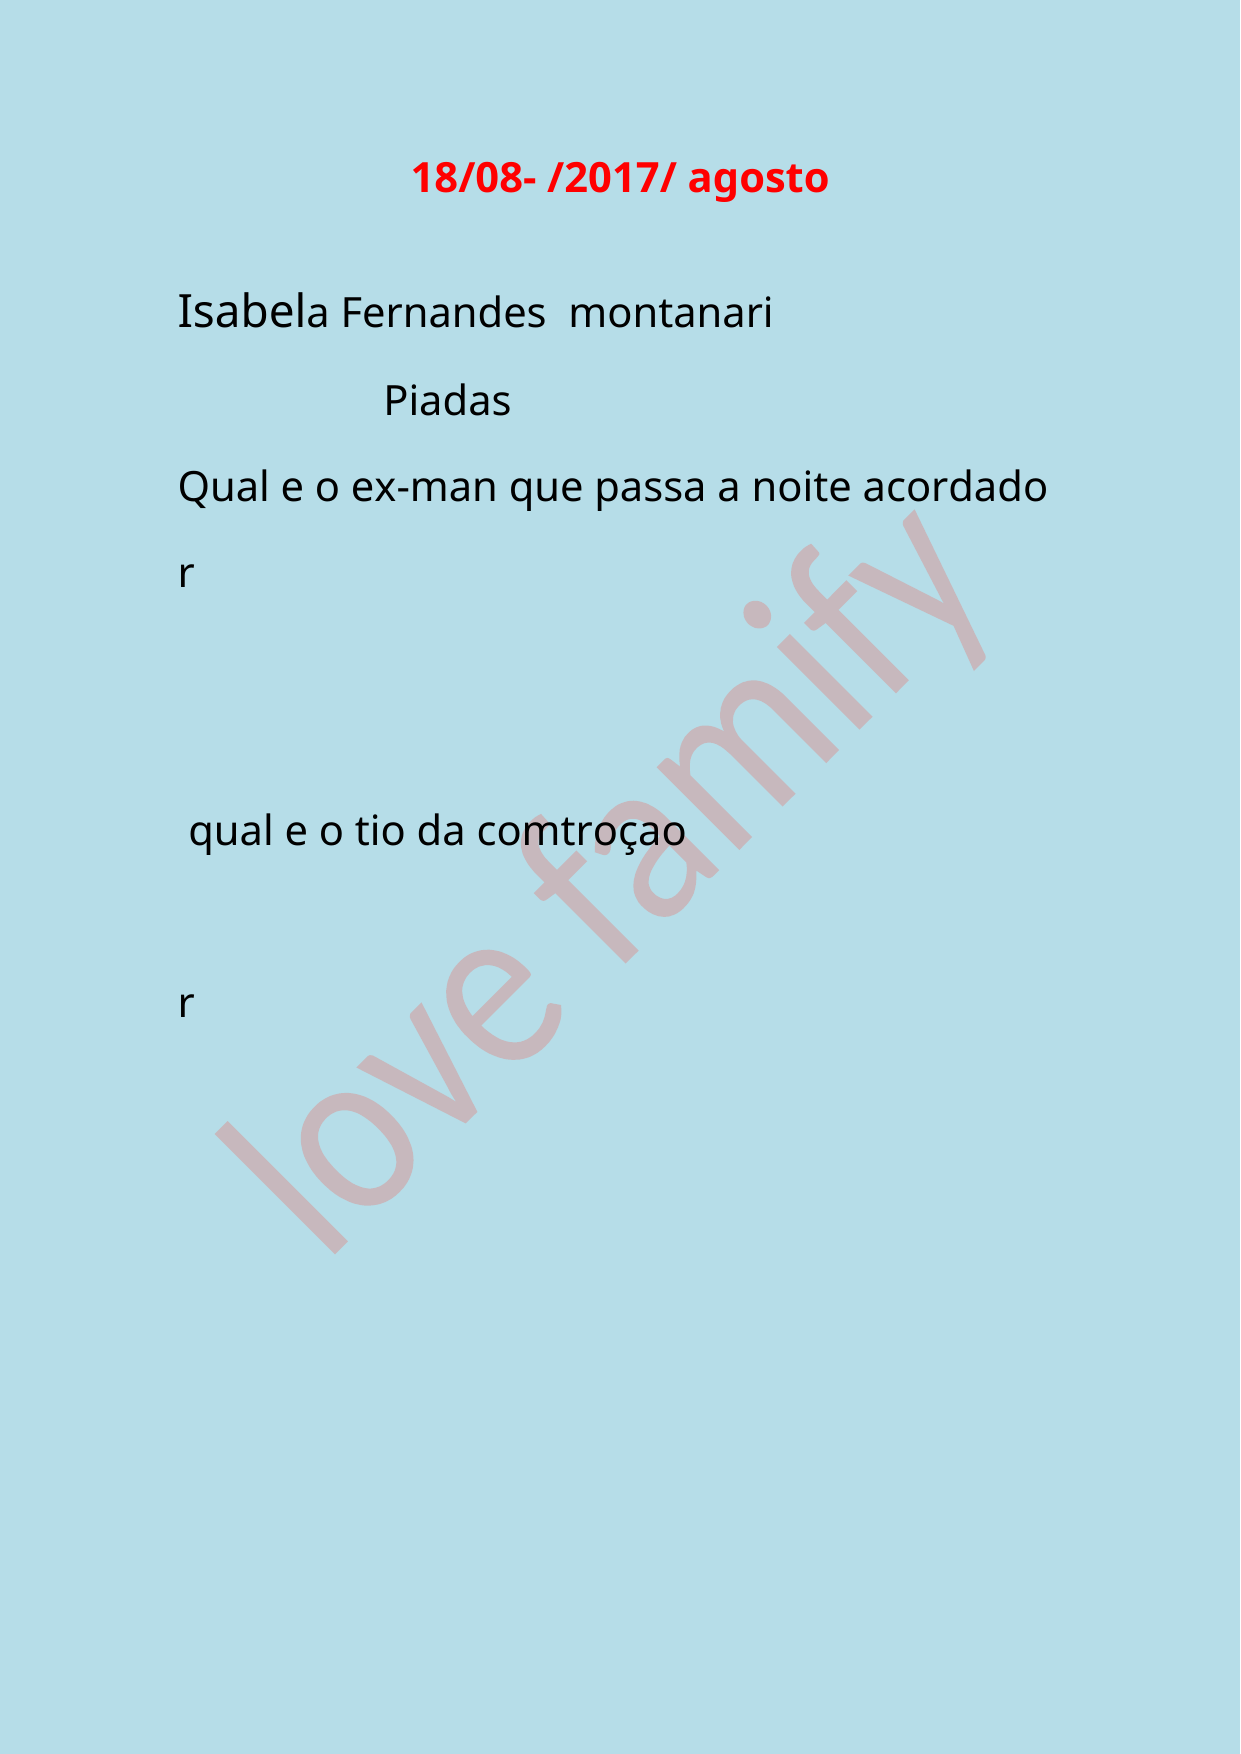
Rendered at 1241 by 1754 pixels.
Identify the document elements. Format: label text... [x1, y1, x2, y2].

text 18/08- /2017/ agosto [177, 148, 1063, 204]
text Piadas [177, 371, 1063, 427]
text Isabela Fernandes montanari [177, 278, 1063, 340]
text r [177, 543, 1063, 599]
text qual e o tio da comtroçao [177, 801, 1063, 857]
text r [177, 973, 1063, 1029]
text Qual e o ex-man que passa a noite acordado [177, 457, 1063, 513]
